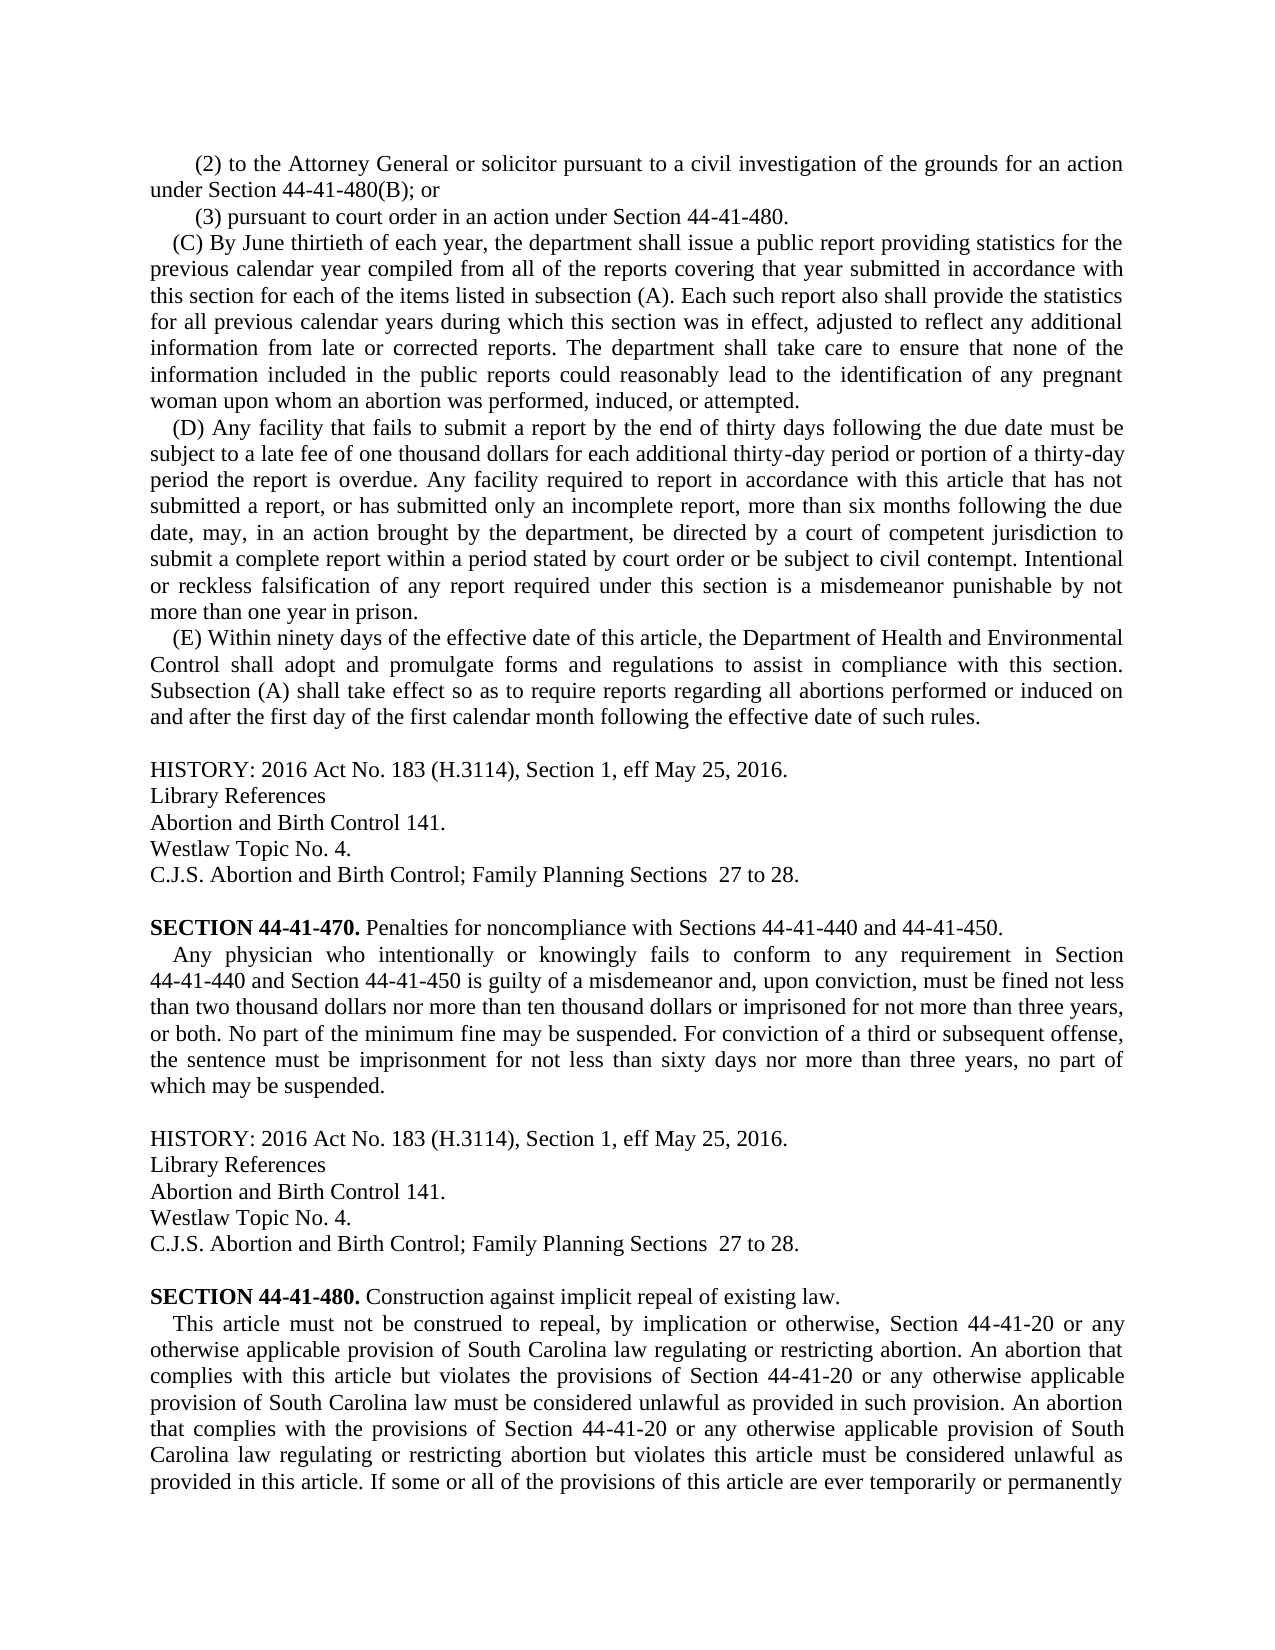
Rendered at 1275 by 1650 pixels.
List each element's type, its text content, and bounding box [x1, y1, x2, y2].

text Library References [150, 1151, 1125, 1178]
text C.J.S. Abortion and Birth Control; Family Planning Sections 27 to 28. [150, 862, 1125, 888]
text (3) pursuant to court order in an action under Section 44-41-480. [150, 203, 1125, 229]
text Abortion and Birth Control 141. [150, 809, 1125, 835]
text (C) By June thirtieth of each year, the department shall issue a public report providing statistics for the previous calendar year compiled from all of the reports covering that year submitted in accordance with this section for each of the items listed in subsection (A). Each such report also shall provide the statistics for all previous calendar years during which this section was in effect, adjusted to reflect any additional information from late or corrected reports. The department shall take care to ensure that none of the information included in the public reports could reasonably lead to the identification of any pregnant woman upon whom an abortion was performed, induced, or attempted. [150, 229, 1125, 413]
text SECTION 44-41-470. Penalties for noncompliance with Sections 44-41-440 and 44-41-450. [150, 914, 1125, 941]
text Westlaw Topic No. 4. [150, 835, 1125, 862]
text Library References [150, 782, 1125, 809]
text SECTION 44-41-480. Construction against implicit repeal of existing law. [150, 1283, 1125, 1309]
text Abortion and Birth Control 141. [150, 1178, 1125, 1204]
text Westlaw Topic No. 4. [150, 1204, 1125, 1231]
text (2) to the Attorney General or solicitor pursuant to a civil investigation of the grounds for an action under Section 44-41-480(B); or [150, 150, 1125, 203]
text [150, 1309, 1125, 1494]
text HISTORY: 2016 Act No. 183 (H.3114), Section 1, eff May 25, 2016. [150, 756, 1125, 782]
text C.J.S. Abortion and Birth Control; Family Planning Sections 27 to 28. [150, 1231, 1125, 1257]
text (E) Within ninety days of the effective date of this article, the Department of Health and Environmental Control shall adopt and promulgate forms and regulations to assist in compliance with this section. Subsection (A) shall take effect so as to require reports regarding all abortions performed or induced on and after the first day of the first calendar month following the effective date of such rules. [150, 624, 1125, 730]
text Any physician who intentionally or knowingly fails to conform to any requirement in Section 44-41-440 and Section 44-41-450 is guilty of a misdemeanor and, upon conviction, must be fined not less than two thousand dollars nor more than ten thousand dollars or imprisoned for not more than three years, or both. No part of the minimum fine may be suspended. For conviction of a third or subsequent offense, the sentence must be imprisonment for not less than sixty days nor more than three years, no part of which may be suspended. [150, 941, 1125, 1099]
text HISTORY: 2016 Act No. 183 (H.3114), Section 1, eff May 25, 2016. [150, 1125, 1125, 1151]
text (D) Any facility that fails to submit a report by the end of thirty days following the due date must be subject to a late fee of one thousand dollars for each additional thirty-day period or portion of a thirty-day period the report is overdue. Any facility required to report in accordance with this article that has not submitted a report, or has submitted only an incomplete report, more than six months following the due date, may, in an action brought by the department, be directed by a court of competent jurisdiction to submit a complete report within a period stated by court order or be subject to civil contempt. Intentional or reckless falsification of any report required under this section is a misdemeanor punishable by not more than one year in prison. [150, 413, 1125, 624]
